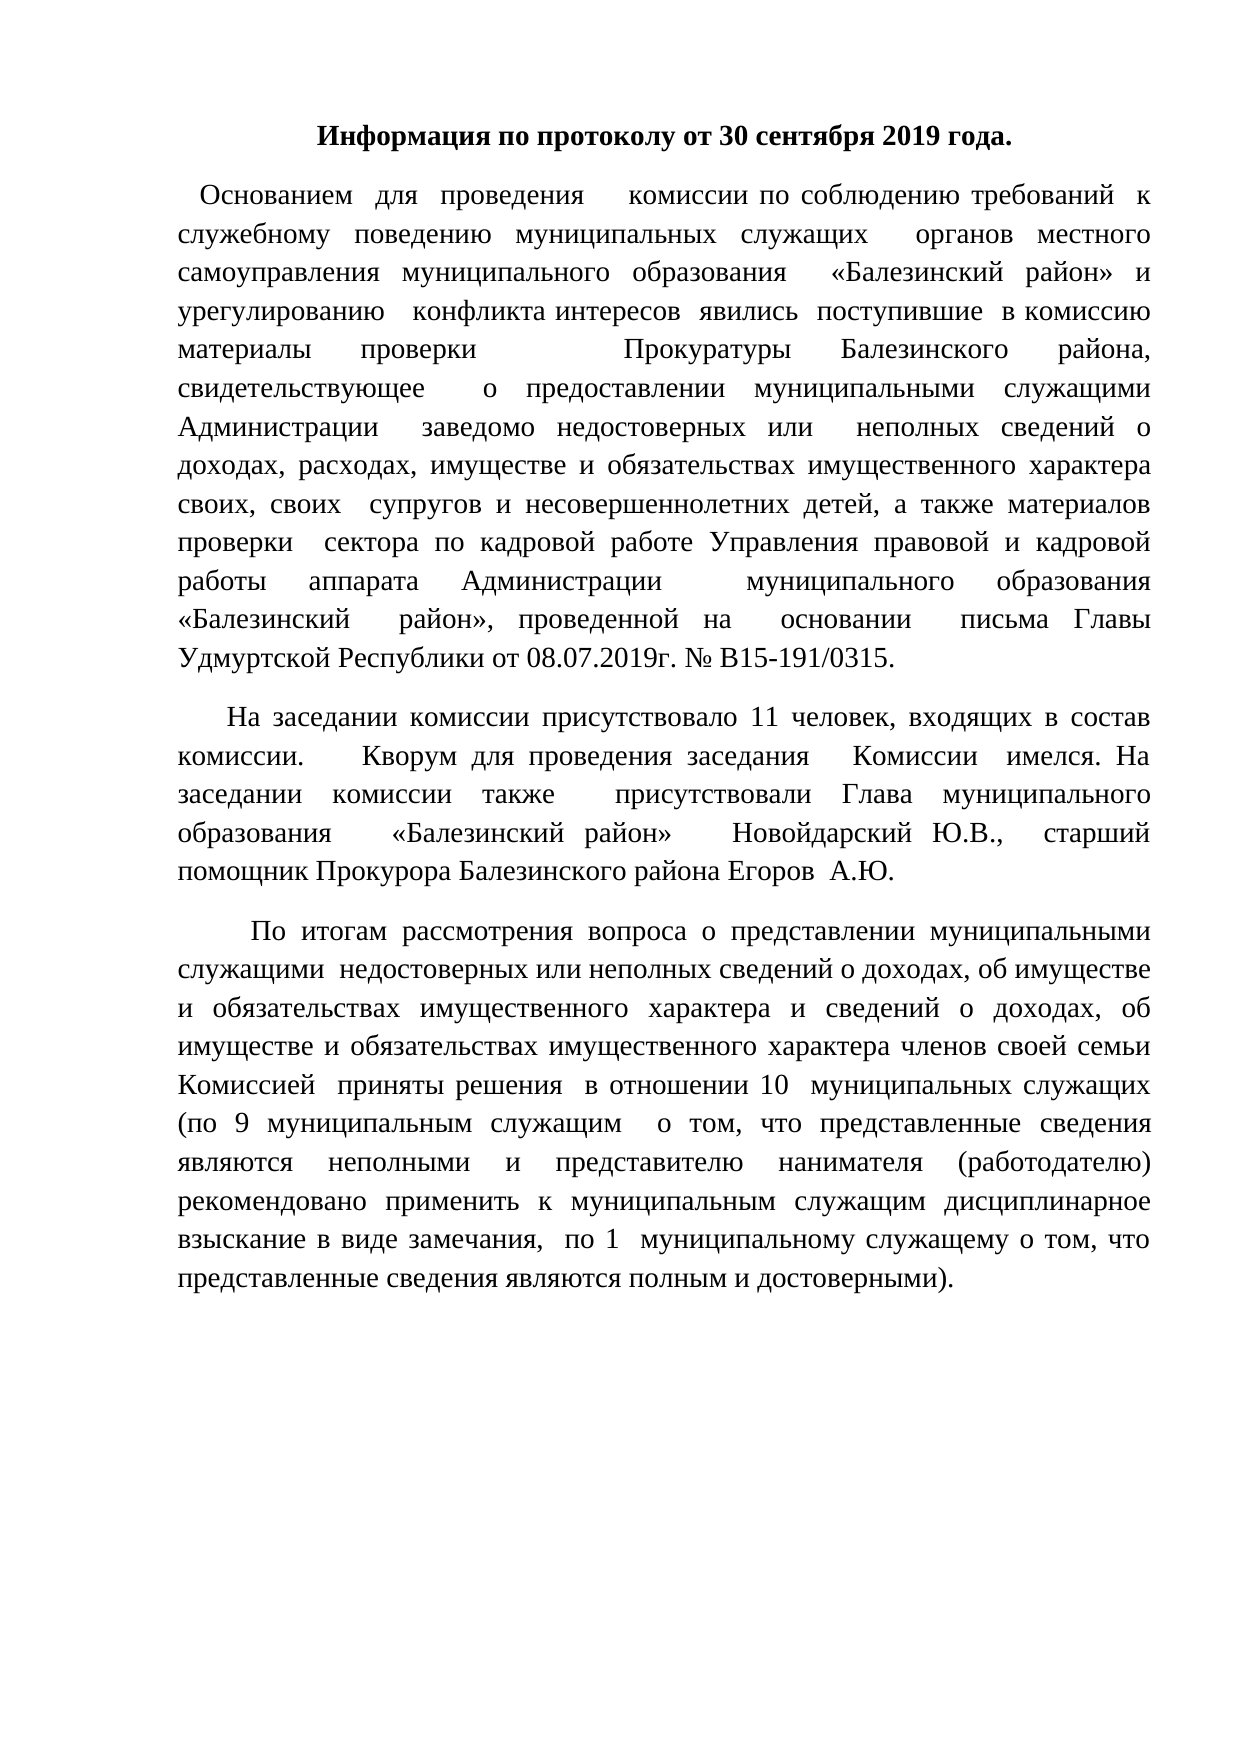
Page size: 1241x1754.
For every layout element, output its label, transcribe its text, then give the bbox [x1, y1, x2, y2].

text Информация по протоколу от 30 сентября 2019 года. [177, 118, 1152, 152]
text На заседании комиссии присутствовало 11 человек, входящих в состав комиссии. Кворум для проведения заседания Комиссии имелся. На заседании комиссии также присутствовали Глава муниципального образования «Балезинский район» Новойдарский Ю.В., старший помощник Прокурора Балезинского района Егоров А.Ю. [177, 699, 1152, 887]
text Основанием для проведения комиссии по соблюдению требований к служебному поведению муниципальных служащих органов местного самоуправления муниципального образования «Балезинский район» и урегулированию конфликта интересов явились поступившие в комиссию материалы проверки Прокуратуры Балезинского района, свидетельствующее о предоставлении муниципальными служащими Администрации заведомо недостоверных или неполных сведений о доходах, расходах, имуществе и обязательствах имущественного характера своих, своих супругов и несовершеннолетних детей, а также материалов проверки сектора по кадровой работе Управления правовой и кадровой работы аппарата Администрации муниципального образования «Балезинский район», проведенной на основании письма Главы Удмуртской Республики от 08.07.2019г. № В15-191/0315. [177, 177, 1152, 673]
text По итогам рассмотрения вопроса о представлении муниципальными служащими недостоверных или неполных сведений о доходах, об имуществе и обязательствах имущественного характера и сведений о доходах, об имуществе и обязательствах имущественного характера членов своей семьи Комиссией приняты решения в отношении 10 муниципальных служащих (по 9 муниципальным служащим о том, что представленные сведения являются неполными и представителю нанимателя (работодателю) рекомендовано применить к муниципальным служащим дисциплинарное взыскание в виде замечания, по 1 муниципальному служащему о том, что представленные сведения являются полным и достоверными). [177, 913, 1152, 1293]
